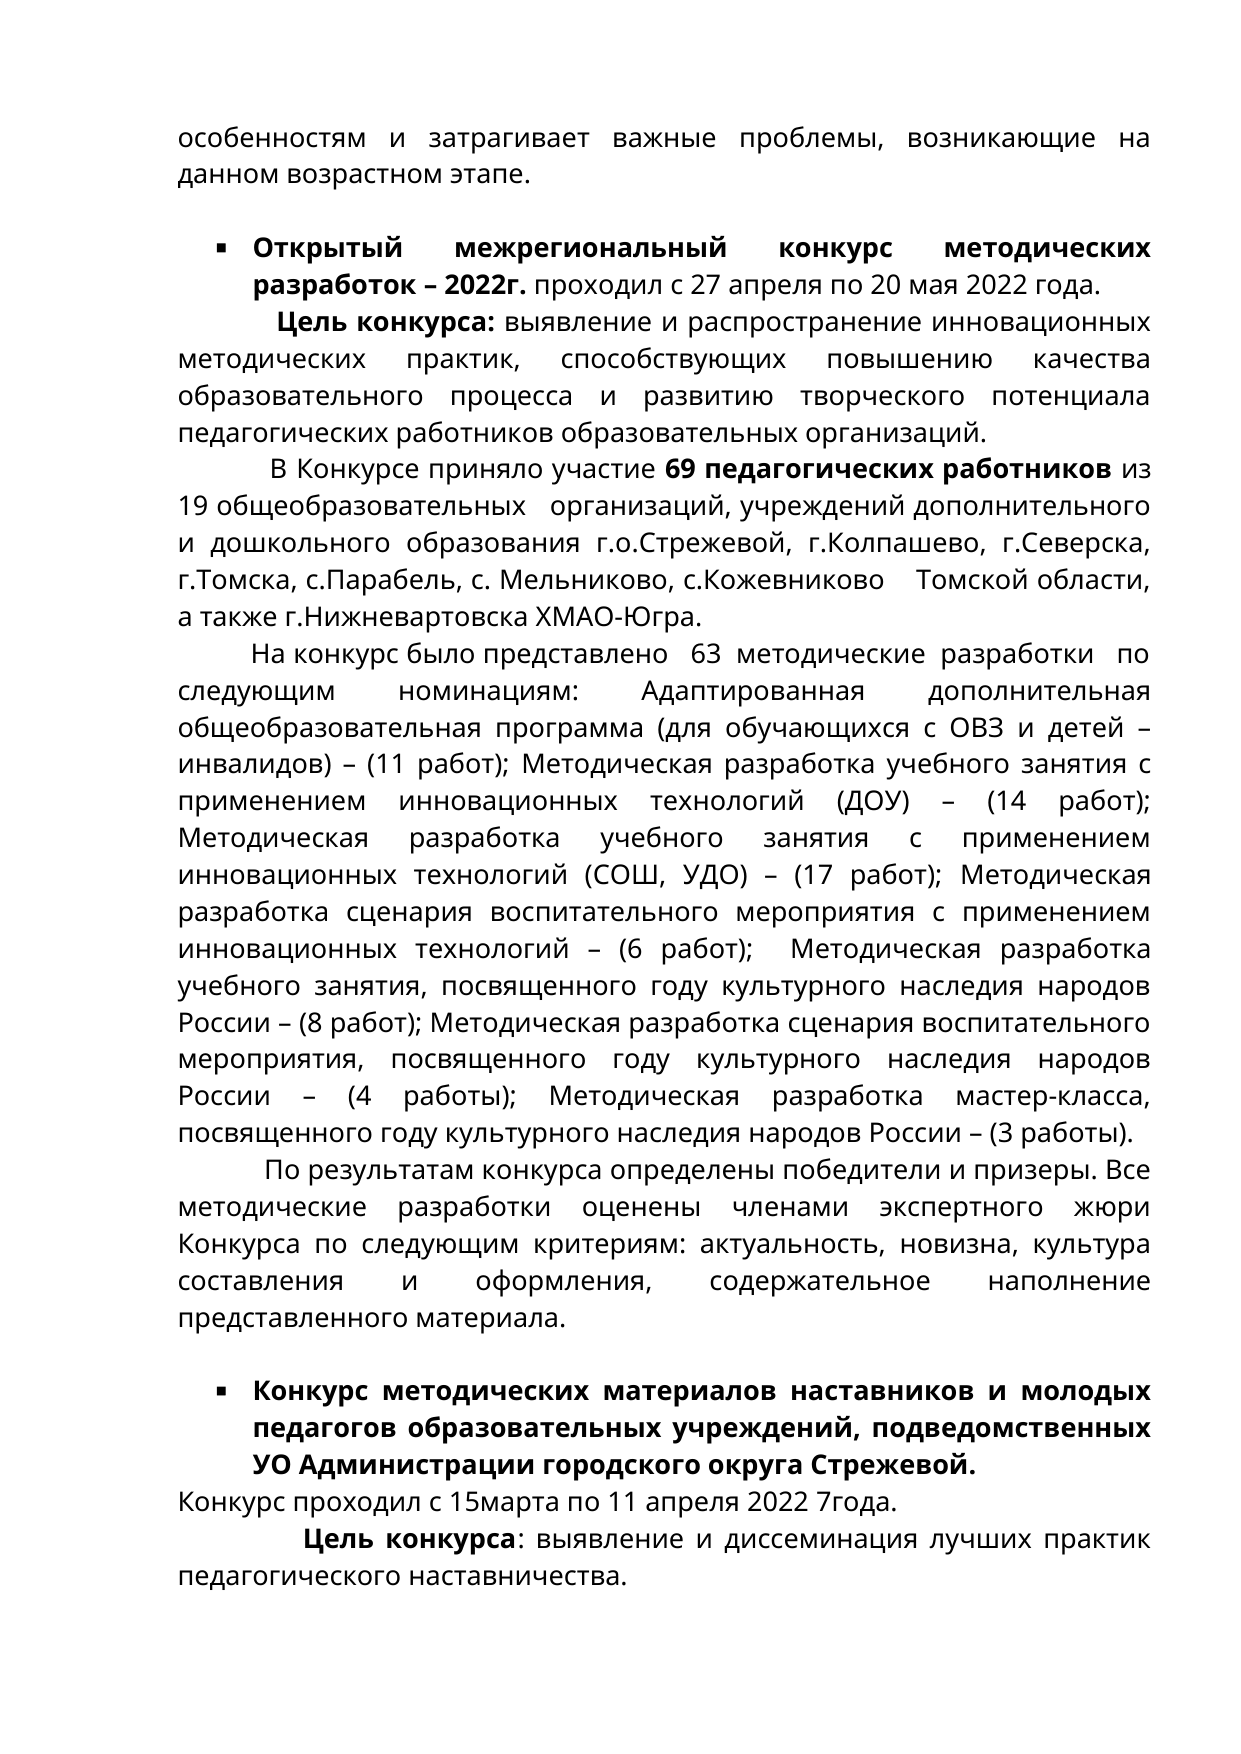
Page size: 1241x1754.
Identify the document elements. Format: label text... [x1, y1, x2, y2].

text Конкурс проходил с 15марта по 11 апреля 2022 7года. [177, 1482, 1152, 1519]
text Цель конкурса: выявление и диссеминация лучших практик педагогического наставничества. [177, 1519, 1152, 1593]
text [177, 118, 1152, 192]
text По результатам конкурса определены победители и призеры. Все методические разработки оценены членами экспертного жюри Конкурса по следующим критериям: актуальность, новизна, культура составления и оформления, содержательное наполнение представленного материала. [177, 1151, 1152, 1335]
text На конкурс было представлено 63 методические разработки по следующим номинациям: Адаптированная дополнительная общеобразовательная программа (для обучающихся с ОВЗ и детей – инвалидов) – (11 работ); Методическая разработка учебного занятия с применением инновационных технологий (ДОУ) – (14 работ); Методическая разработка учебного занятия с применением инновационных технологий (СОШ, УДО) – (17 работ); Методическая разработка сценария воспитательного мероприятия с применением инновационных технологий – (6 работ); Методическая разработка учебного занятия, посвященного году культурного наследия народов России – (8 работ); Методическая разработка сценария воспитательного мероприятия, посвященного году культурного наследия народов России – (4 работы); Методическая разработка мастер-класса, посвященного году культурного наследия народов России – (3 работы). [177, 634, 1152, 1151]
text Цель конкурса: выявление и распространение инновационных методических практик, способствующих повышению качества образовательного процесса и развитию творческого потенциала педагогических работников образовательных организаций. [177, 302, 1152, 450]
text В Конкурсе приняло участие 69 педагогических работников из 19 общеобразовательных организаций, учреждений дополнительного и дошкольного образования г.о.Стрежевой, г.Колпашево, г.Северска, г.Томска, с.Парабель, с. Мельниково, с.Кожевниково Томской области, а также г.Нижневартовска ХМАО-Югра. [177, 450, 1152, 634]
list Открытый межрегиональный конкурс методических разработок – 2022г. проходил с 27 апреля по 20 мая 2022 года. [215, 229, 1152, 302]
list Конкурс методических материалов наставников и молодых педагогов образовательных учреждений, подведомственных УО Администрации городского округа Стрежевой. [215, 1372, 1152, 1482]
